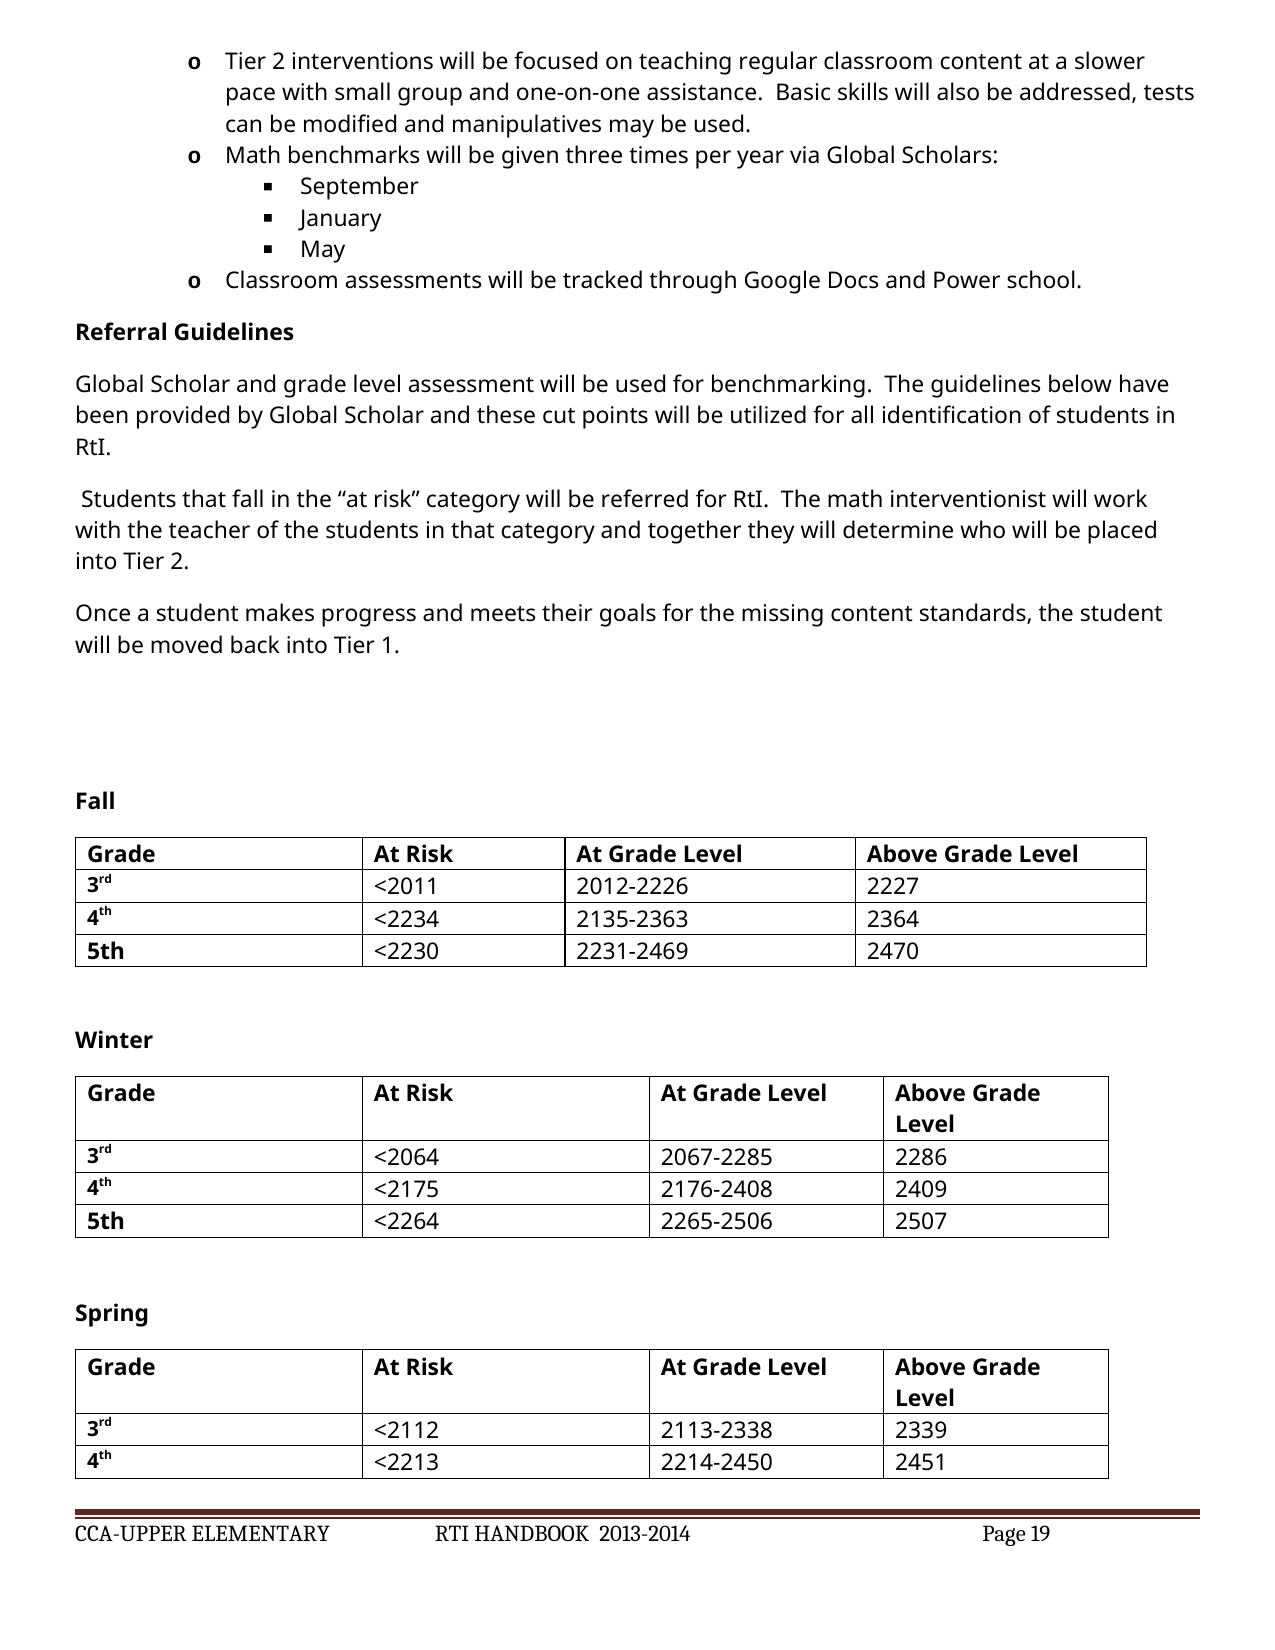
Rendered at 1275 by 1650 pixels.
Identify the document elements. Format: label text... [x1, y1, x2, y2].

table_header Above Grade Level [856, 838, 1146, 869]
table_cell 3rd [76, 1414, 362, 1445]
table_cell 5th [76, 935, 362, 966]
table_header At Grade Level [650, 1077, 883, 1140]
list January [262, 201, 1200, 233]
table_cell <2112 [363, 1414, 649, 1445]
table_cell 4th [76, 903, 362, 934]
table_cell <2213 [363, 1446, 649, 1477]
table_cell 2135-2363 [566, 903, 855, 934]
table_cell 3rd [76, 1141, 362, 1172]
table_cell 4th [76, 1446, 362, 1477]
table_cell <2011 [363, 870, 564, 902]
text Winter [75, 1024, 1200, 1055]
table_cell 2067-2285 [650, 1141, 883, 1172]
text Spring [75, 1297, 1200, 1328]
table_header At Grade Level [566, 838, 855, 869]
table_header Above Grade Level [884, 1350, 1108, 1413]
table_header Grade [76, 1350, 362, 1413]
table_header Above Grade Level [884, 1077, 1108, 1140]
table_cell 2227 [856, 870, 1146, 902]
table_header Grade [76, 838, 362, 869]
table_cell 2265-2506 [650, 1205, 883, 1237]
table_cell <2234 [363, 903, 564, 934]
table_cell 2012-2226 [566, 870, 855, 902]
list Tier 2 interventions will be focused on teaching regular classroom content at a slower pace with small group and one-on-one assistance. Basic skills will also be addressed, tests can be modified and manipulatives may be used. [187, 45, 1200, 139]
text Students that fall in the “at risk” category will be referred for RtI. The math interventionist will work with the teacher of the students in that category and together they will determine who will be placed into Tier 2. [75, 483, 1200, 577]
list September [262, 170, 1200, 201]
table_cell 2113-2338 [650, 1414, 883, 1445]
table_cell 2364 [856, 903, 1146, 934]
table_header At Risk [363, 1077, 649, 1140]
table_cell 2339 [884, 1414, 1108, 1445]
table_cell <2230 [363, 935, 564, 966]
table_header At Risk [363, 838, 564, 869]
text Global Scholar and grade level assessment will be used for benchmarking. The guidelines below have been provided by Global Scholar and these cut points will be utilized for all identification of students in RtI. [75, 368, 1200, 462]
table_cell 2286 [884, 1141, 1108, 1172]
table_header At Risk [363, 1350, 649, 1413]
list Classroom assessments will be tracked through Google Docs and Power school. [187, 264, 1200, 295]
list May [262, 233, 1200, 264]
table_cell 4th [76, 1173, 362, 1204]
text Fall [75, 785, 1200, 816]
table_cell 2231-2469 [566, 935, 855, 966]
table_cell 3rd [76, 870, 362, 902]
table_cell 2214-2450 [650, 1446, 883, 1477]
table_cell 2176-2408 [650, 1173, 883, 1204]
table_header At Grade Level [650, 1350, 883, 1413]
table_cell 2409 [884, 1173, 1108, 1204]
table_cell 2451 [884, 1446, 1108, 1477]
table_header Grade [76, 1077, 362, 1140]
table_cell 5th [76, 1205, 362, 1237]
table_cell 2507 [884, 1205, 1108, 1237]
table_cell <2175 [363, 1173, 649, 1204]
table_cell <2264 [363, 1205, 649, 1237]
text Once a student makes progress and meets their goals for the missing content standards, the student will be moved back into Tier 1. [75, 597, 1200, 660]
table_cell 2470 [856, 935, 1146, 966]
table_cell <2064 [363, 1141, 649, 1172]
list Math benchmarks will be given three times per year via Global Scholars: [187, 139, 1200, 170]
text Referral Guidelines [75, 316, 1200, 347]
